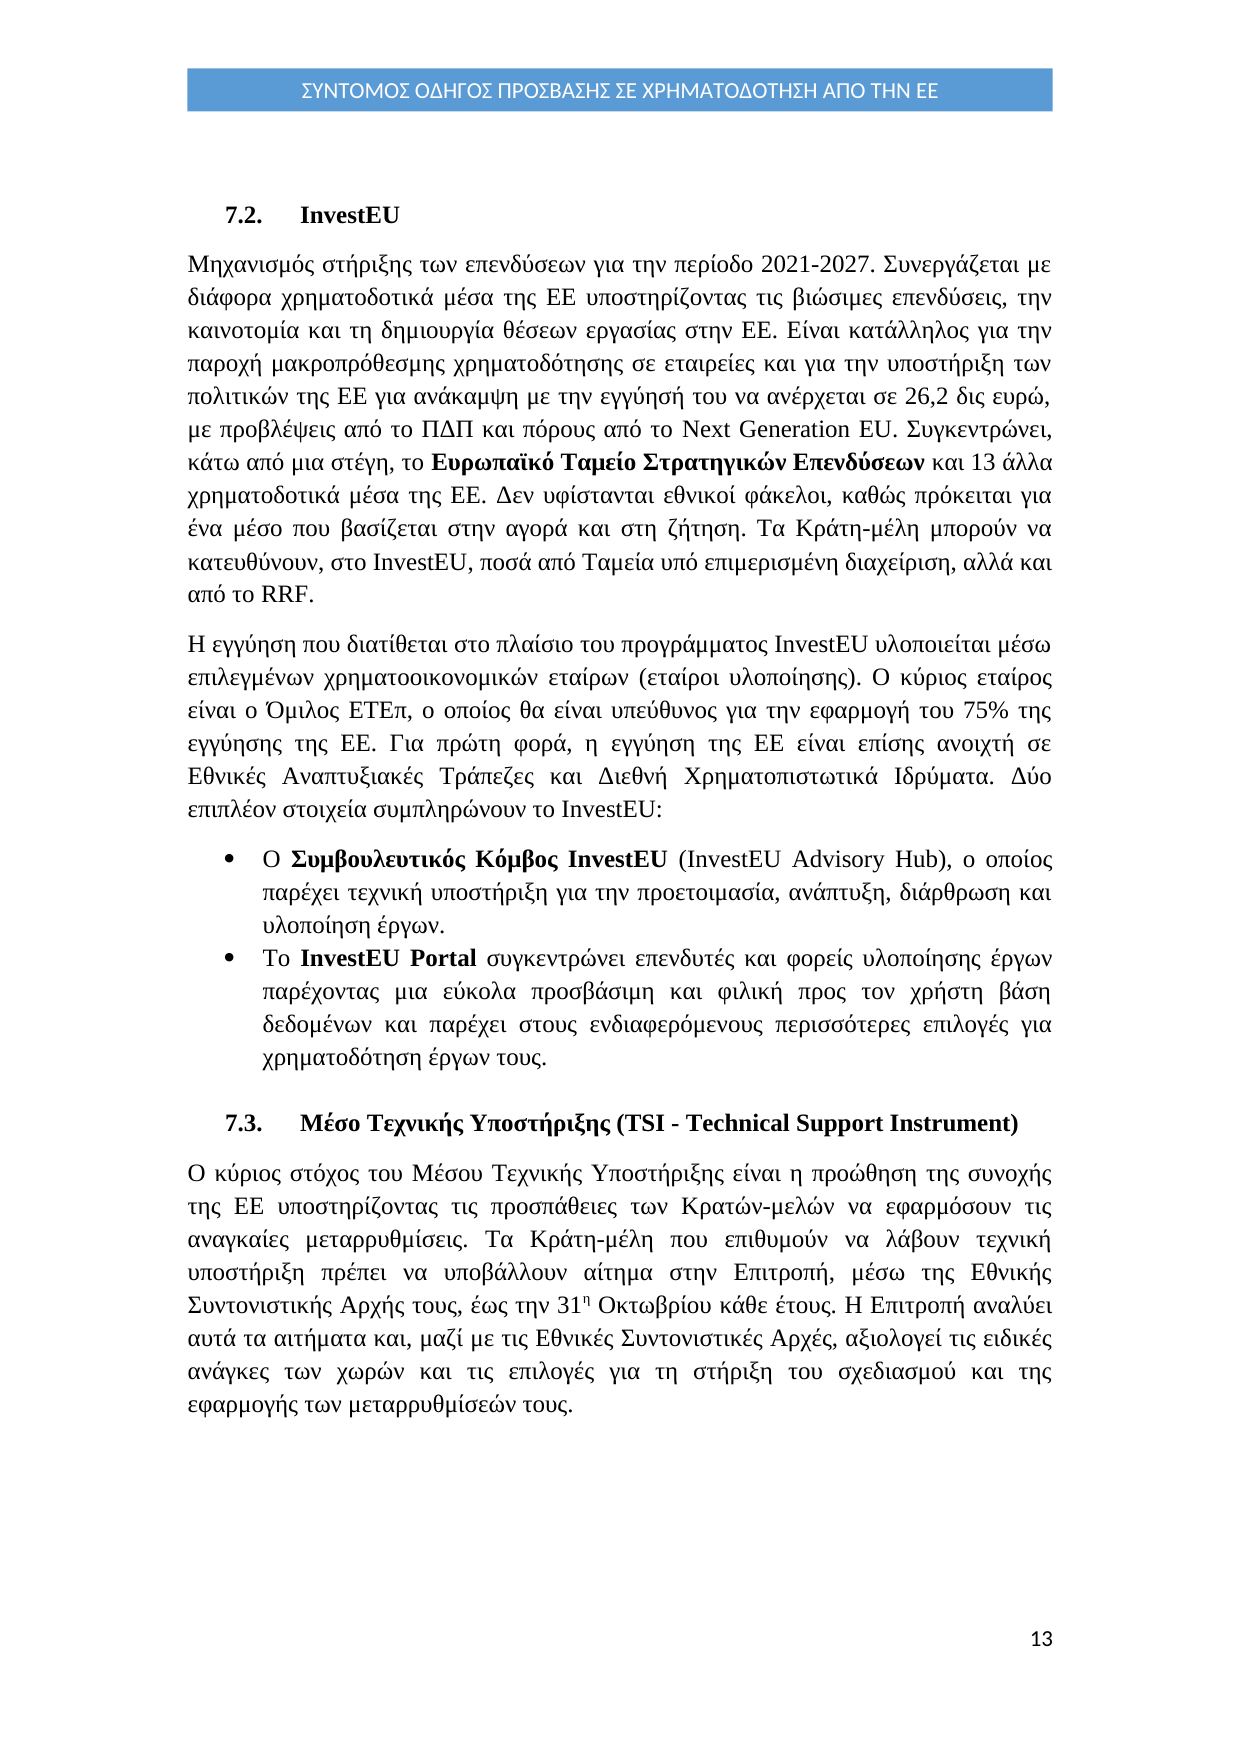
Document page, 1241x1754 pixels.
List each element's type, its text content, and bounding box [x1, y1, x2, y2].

list Ο Συμβουλευτικός Κόμβος InvestEU (InvestEU Advisory Hub), ο οποίος παρέχει τεχνική υποστήριξη για την προετοιμασία, ανάπτυξη, διάρθρωση και υλοποίηση έργων. [225, 844, 1053, 939]
text Μηχανισμός στήριξης των επενδύσεων για την περίοδο 2021-2027. Συνεργάζεται με διάφορα χρηματοδοτικά μέσα της ΕΕ υποστηρίζοντας τις βιώσιμες επενδύσεις, την καινοτομία και τη δημιουργία θέσεων εργασίας στην ΕΕ. Είναι κατάλληλος για την παροχή μακροπρόθεσμης χρηματοδότησης σε εταιρείες και για την υποστήριξη των πολιτικών της ΕΕ για ανάκαμψη με την εγγύησή του να ανέρχεται σε 26,2 δις ευρώ, με προβλέψεις από το ΠΔΠ και πόρους από το Next Generation EU. Συγκεντρώνει, κάτω από μια στέγη, το Ευρωπαϊκό Ταμείο Στρατηγικών Επενδύσεων και 13 άλλα χρηματοδοτικά μέσα της ΕΕ. Δεν υφίστανται εθνικοί φάκελοι, καθώς πρόκειται για ένα μέσο που βασίζεται στην αγορά και στη ζήτηση. Τα Κράτη-μέλη μπορούν να κατευθύνουν, στο InvestEU, ποσά από Ταμεία υπό επιμερισμένη διαχείριση, αλλά και από το RRF. [187, 249, 1053, 608]
list InvestEU [225, 200, 1053, 228]
list Μέσο Τεχνικής Υποστήριξης (TSI - Technical Support Instrument) [225, 1108, 1053, 1137]
text Η εγγύηση που διατίθεται στο πλαίσιο του προγράμματος InvestEU υλοποιείται μέσω επιλεγμένων χρηματοοικονομικών εταίρων (εταίροι υλοποίησης). Ο κύριος εταίρος είναι ο Όμιλος ΕΤΕπ, ο οποίος θα είναι υπεύθυνος για την εφαρμογή του 75% της εγγύησης της ΕΕ. Για πρώτη φορά, η εγγύηση της ΕΕ είναι επίσης ανοιχτή σε Εθνικές Αναπτυξιακές Τράπεζες και Διεθνή Χρηματοπιστωτικά Ιδρύματα. Δύο επιπλέον στοιχεία συμπληρώνουν το InvestEU: [187, 629, 1053, 823]
text Ο κύριος στόχος του Μέσου Τεχνικής Υποστήριξης είναι η προώθηση της συνοχής της ΕΕ υποστηρίζοντας τις προσπάθειες των Κρατών-μελών να εφαρμόσουν τις αναγκαίες μεταρρυθμίσεις. Τα Κράτη-μέλη που επιθυμούν να λάβουν τεχνική υποστήριξη πρέπει να υποβάλλουν αίτημα στην Επιτροπή, μέσω της Εθνικής Συντονιστικής Αρχής τους, έως την 31η Οκτωβρίου κάθε έτους. Η Επιτροπή αναλύει αυτά τα αιτήματα και, μαζί με τις Εθνικές Συντονιστικές Αρχές, αξιολογεί τις ειδικές ανάγκες των χωρών και τις επιλογές για τη στήριξη του σχεδιασμού και της εφαρμογής των μεταρρυθμίσεών τους. [187, 1158, 1053, 1418]
list Το InvestEU Portal συγκεντρώνει επενδυτές και φορείς υλοποίησης έργων παρέχοντας μια εύκολα προσβάσιμη και φιλική προς τον χρήστη βάση δεδομένων και παρέχει στους ενδιαφερόμενους περισσότερες επιλογές για χρηματοδότηση έργων τους. [225, 943, 1053, 1071]
